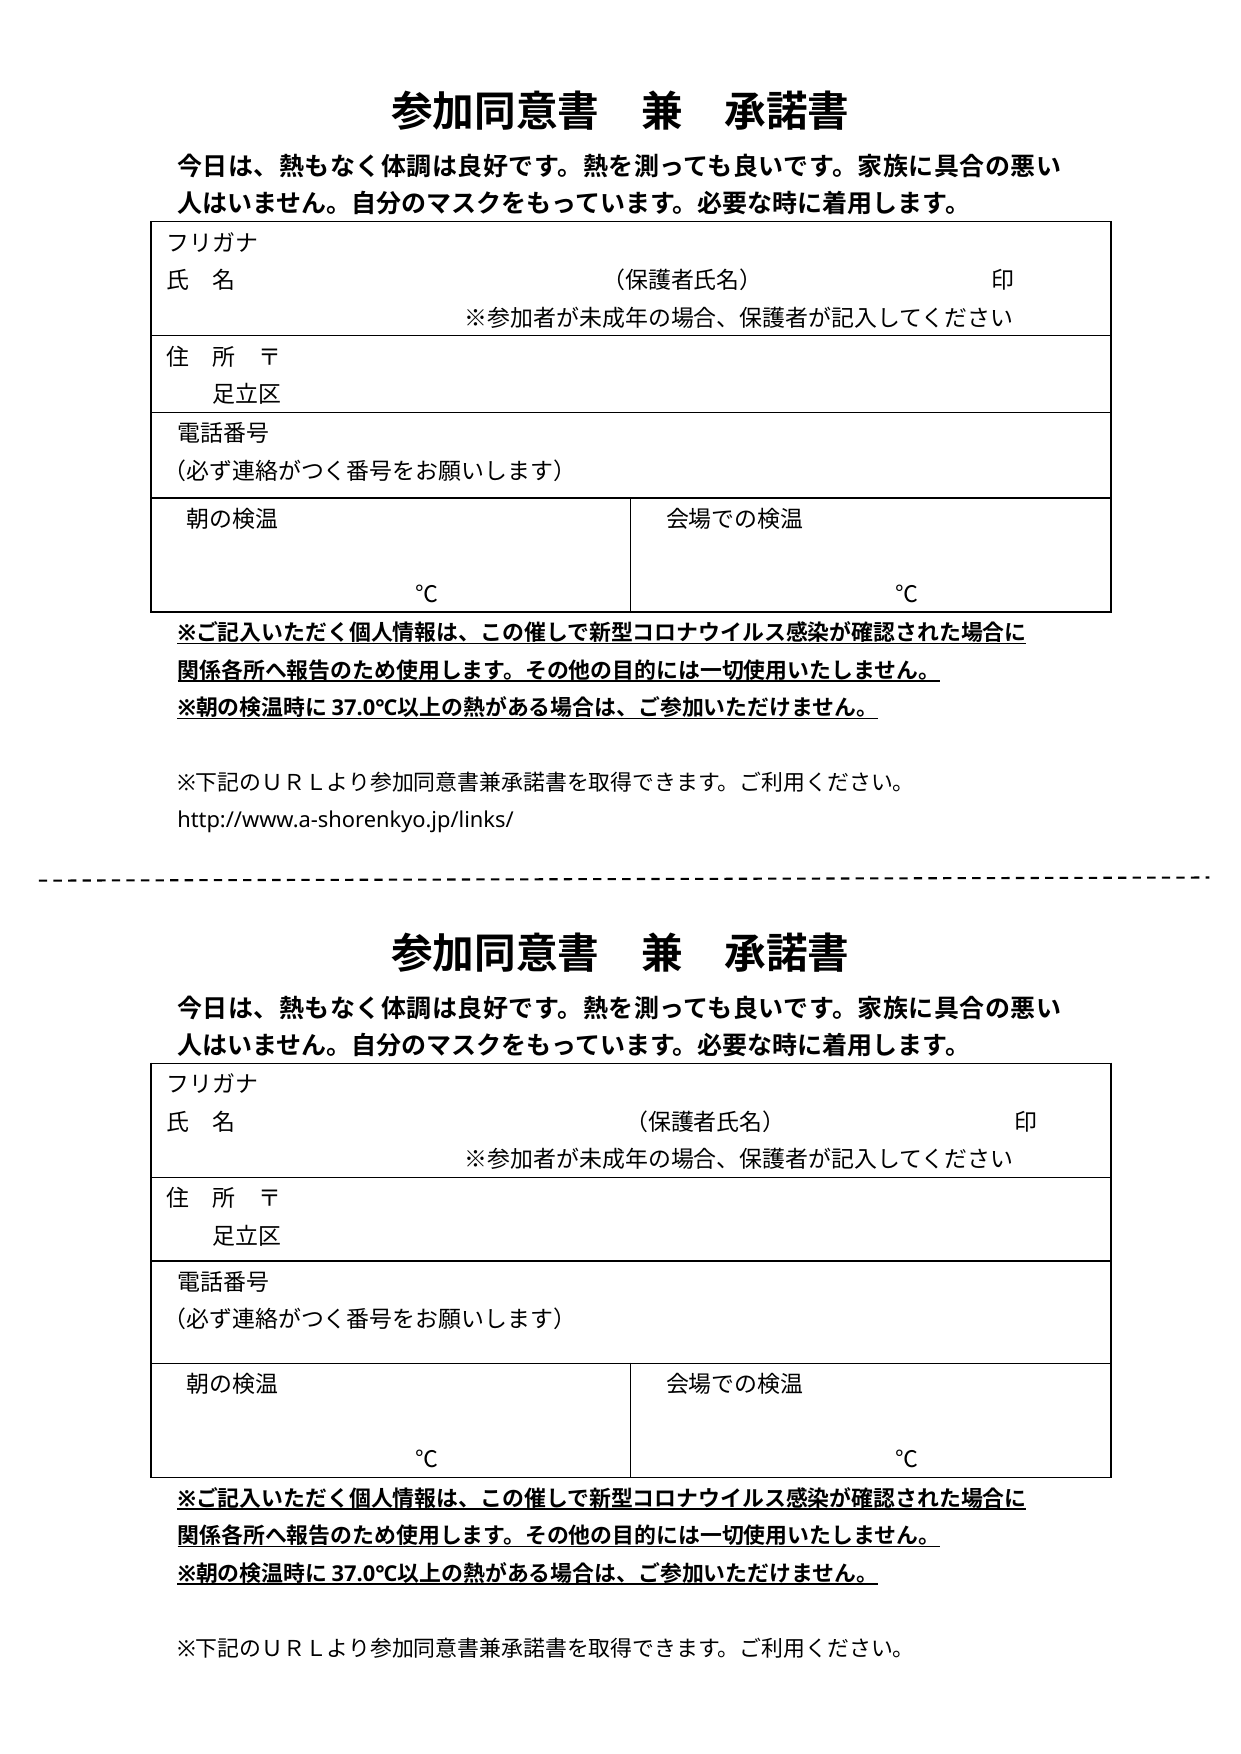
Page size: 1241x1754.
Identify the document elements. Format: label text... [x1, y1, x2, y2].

text ※ご記入いただく個人情報は、この催しで新型コロナウイルス感染が確認された場合に [177, 613, 1063, 650]
table_header フリガナ 氏 名 （保護者氏名） 印 ※参加者が未成年の場合、保護者が記入してください [152, 1064, 1110, 1177]
text ※ご記入いただく個人情報は、この催しで新型コロナウイルス感染が確認された場合に [177, 1478, 1063, 1516]
table_cell 電話番号 （必ず連絡がつく番号をお願いします） [152, 1262, 1110, 1362]
text 参加同意書 兼 承諾書 [177, 71, 1063, 146]
text 関係各所へ報告のため使用します。その他の目的には一切使用いたしません。 [177, 1516, 1063, 1553]
table_cell 会場での検温 ℃ [631, 499, 1110, 611]
text ※下記のＵＲＬより参加同意書兼承諾書を取得できます。ご利用ください。 [177, 1628, 1063, 1666]
table_cell 住 所 〒 足立区 [152, 1178, 1110, 1260]
table_cell 朝の検温 ℃ [152, 499, 630, 611]
table_header フリガナ 氏 名 （保護者氏名） 印 ※参加者が未成年の場合、保護者が記入してください [152, 222, 1110, 335]
text 今日は、熱もなく体調は良好です。熱を測っても良いです。家族に具合の悪い人はいません。自分のマスクをもっています。必要な時に着用します。 [177, 988, 1063, 1063]
text ※朝の検温時に37.0℃以上の熱がある場合は、ご参加いただけません。 [177, 688, 1063, 725]
table_cell 住 所 〒 足立区 [152, 336, 1110, 411]
text ※朝の検温時に37.0℃以上の熱がある場合は、ご参加いただけません。 [177, 1553, 1063, 1591]
text 関係各所へ報告のため使用します。その他の目的には一切使用いたしません。 [177, 650, 1063, 688]
text ※下記のＵＲＬより参加同意書兼承諾書を取得できます。ご利用ください。 [177, 763, 1063, 800]
text http://www.a-shorenkyo.jp/links/ [177, 800, 1063, 838]
text 参加同意書 兼 承諾書 [177, 913, 1063, 988]
table_cell 電話番号 （必ず連絡がつく番号をお願いします） [152, 413, 1110, 497]
text 今日は、熱もなく体調は良好です。熱を測っても良いです。家族に具合の悪い人はいません。自分のマスクをもっています。必要な時に着用します。 [177, 146, 1063, 221]
table_cell 朝の検温 ℃ [152, 1364, 630, 1477]
table_cell 会場での検温 ℃ [631, 1364, 1110, 1477]
